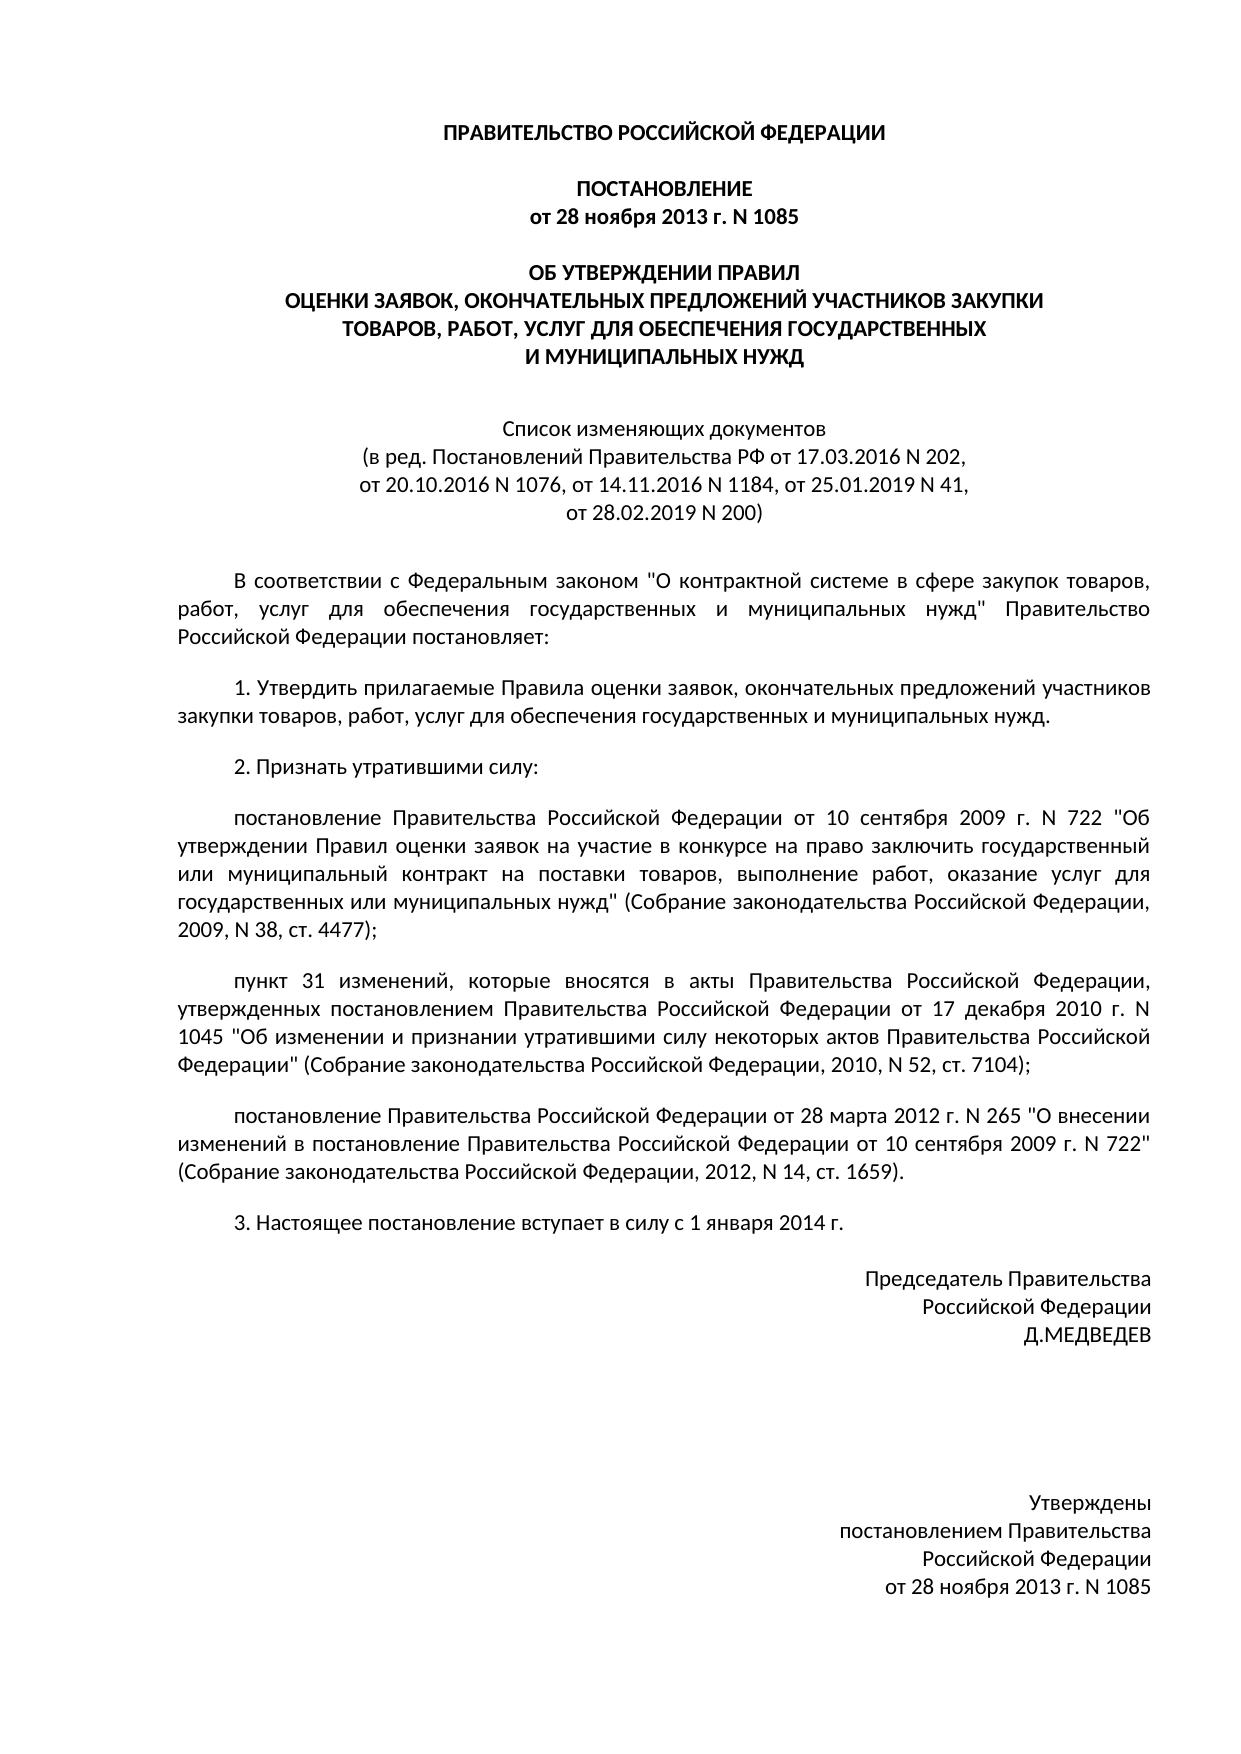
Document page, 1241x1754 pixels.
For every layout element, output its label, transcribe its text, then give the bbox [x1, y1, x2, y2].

title ОБ УТВЕРЖДЕНИИ ПРАВИЛ [177, 258, 1152, 286]
text постановление Правительства Российской Федерации от 28 марта 2012 г. N 265 "О внесении изменений в постановление Правительства Российской Федерации от 10 сентября 2009 г. N 722" (Собрание законодательства Российской Федерации, 2012, N 14, ст. 1659). [177, 1101, 1152, 1185]
text Председатель Правительства [177, 1264, 1152, 1292]
title ОЦЕНКИ ЗАЯВОК, ОКОНЧАТЕЛЬНЫХ ПРЕДЛОЖЕНИЙ УЧАСТНИКОВ ЗАКУПКИ [177, 286, 1152, 314]
text 1. Утвердить прилагаемые Правила оценки заявок, окончательных предложений участников закупки товаров, работ, услуг для обеспечения государственных и муниципальных нужд. [177, 673, 1152, 729]
text Утверждены [177, 1488, 1152, 1516]
text пункт 31 изменений, которые вносятся в акты Правительства Российской Федерации, утвержденных постановлением Правительства Российской Федерации от 17 декабря 2010 г. N 1045 "Об изменении и признании утратившими силу некоторых актов Правительства Российской Федерации" (Собрание законодательства Российской Федерации, 2010, N 52, ст. 7104); [177, 966, 1152, 1078]
title ПОСТАНОВЛЕНИЕ [177, 174, 1152, 202]
text Д.МЕДВЕДЕВ [177, 1320, 1152, 1348]
title ПРАВИТЕЛЬСТВО РОССИЙСКОЙ ФЕДЕРАЦИИ [177, 118, 1152, 146]
text постановление Правительства Российской Федерации от 10 сентября 2009 г. N 722 "Об утверждении Правил оценки заявок на участие в конкурсе на право заключить государственный или муниципальный контракт на поставки товаров, выполнение работ, оказание услуг для государственных или муниципальных нужд" (Собрание законодательства Российской Федерации, 2009, N 38, ст. 4477); [177, 803, 1152, 943]
text 3. Настоящее постановление вступает в силу с 1 января 2014 г. [177, 1208, 1152, 1236]
text В соответствии с Федеральным законом "О контрактной системе в сфере закупок товаров, работ, услуг для обеспечения государственных и муниципальных нужд" Правительство Российской Федерации постановляет: [177, 566, 1152, 650]
text Российской Федерации [177, 1292, 1152, 1320]
text постановлением Правительства [177, 1516, 1152, 1544]
text от 28 ноября 2013 г. N 1085 [177, 1572, 1152, 1600]
title от 28 ноября 2013 г. N 1085 [177, 202, 1152, 230]
title ТОВАРОВ, РАБОТ, УСЛУГ ДЛЯ ОБЕСПЕЧЕНИЯ ГОСУДАРСТВЕННЫХ [177, 314, 1152, 342]
title И МУНИЦИПАЛЬНЫХ НУЖД [177, 342, 1152, 370]
text Российской Федерации [177, 1544, 1152, 1572]
text 2. Признать утратившими силу: [177, 752, 1152, 780]
table_header Список изменяющих документов (в ред. Постановлений Правительства РФ от 17.03.2016 N 202, от 20.10.2016 N 1076, от 14.11.2016 N 1184, от 25.01.2019 N 41, от 28.02.2019 N 200) [177, 403, 1152, 538]
